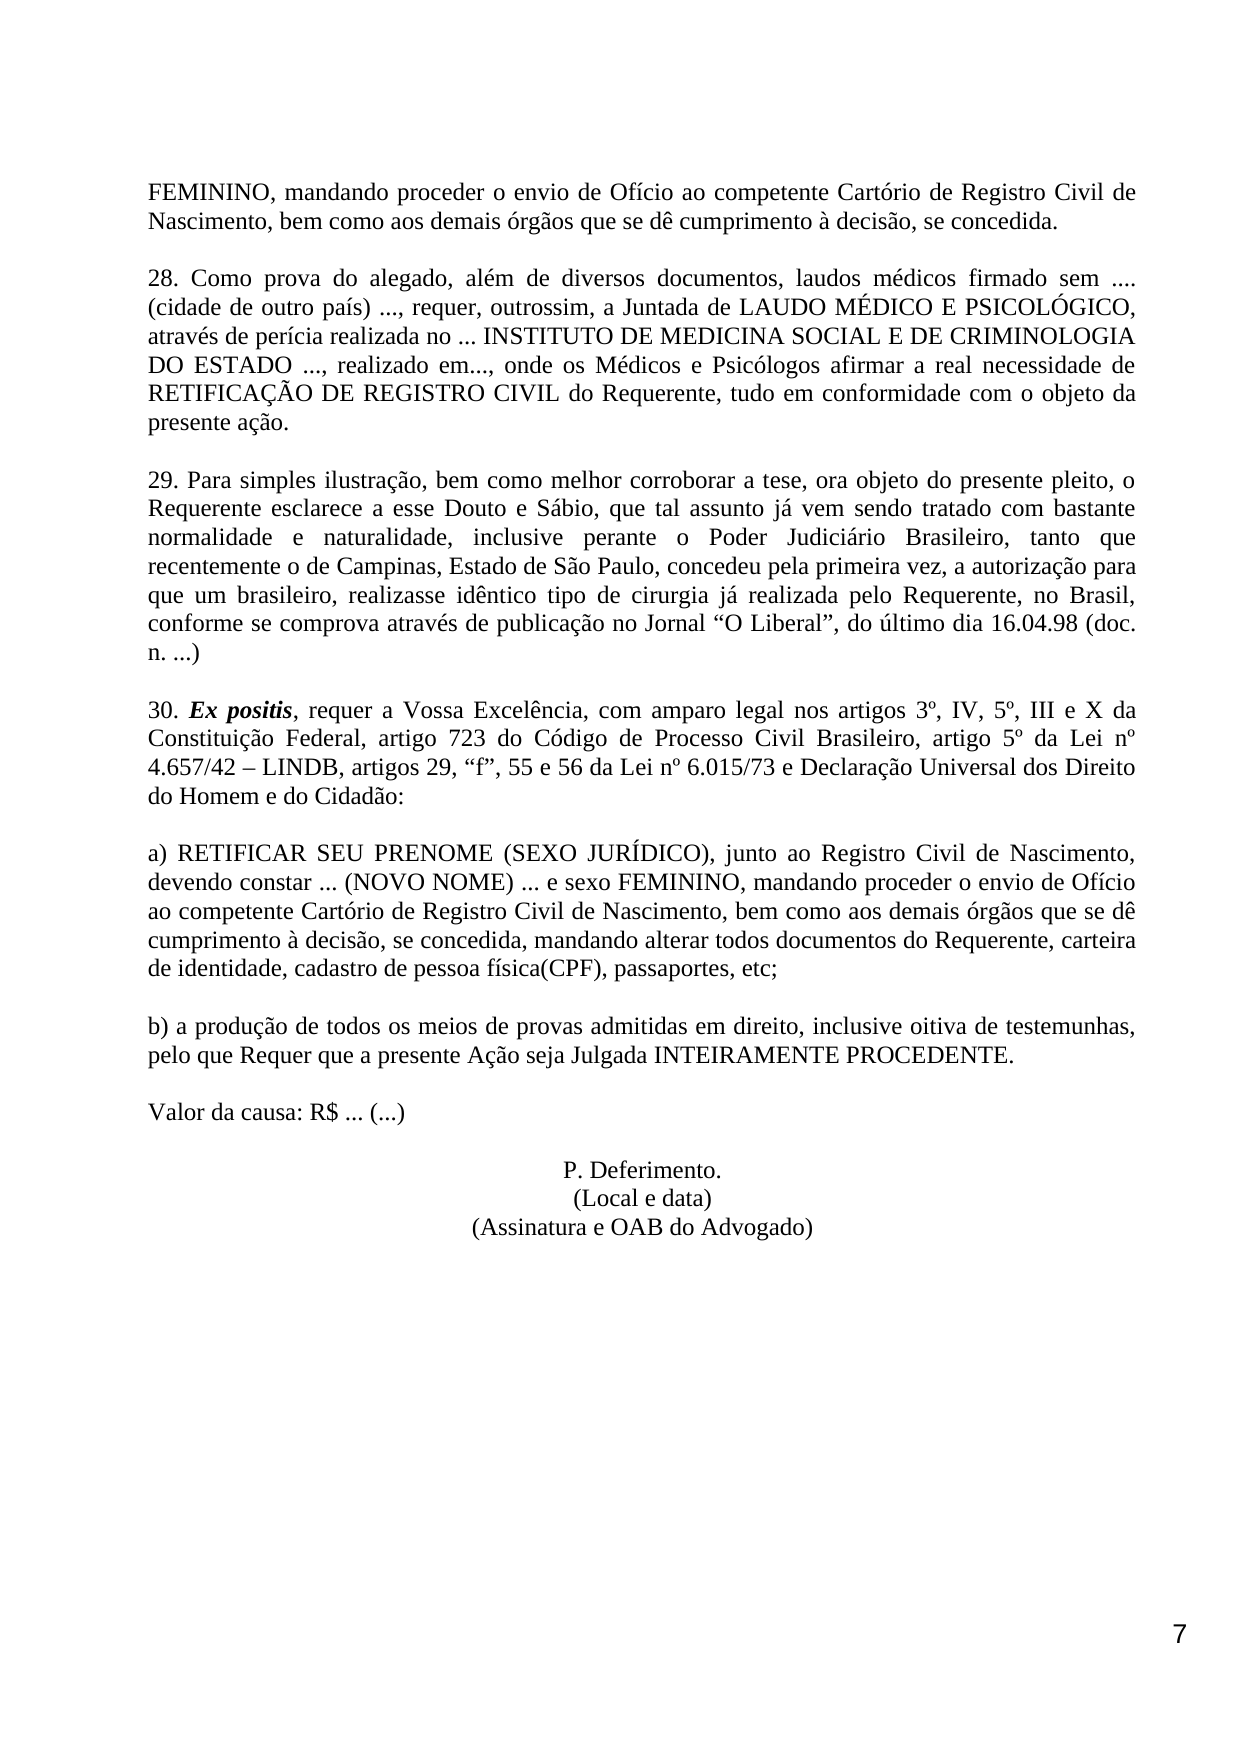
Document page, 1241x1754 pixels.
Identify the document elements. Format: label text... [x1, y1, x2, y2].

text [148, 177, 1137, 235]
text (Assinatura e OAB do Advogado) [148, 1212, 1137, 1241]
text Valor da causa: R$ ... (...) [148, 1097, 1137, 1126]
text 29. Para simples ilustração, bem como melhor corroborar a tese, ora objeto do presente pleito, o Requerente esclarece a esse Douto e Sábio, que tal assunto já vem sendo tratado com bastante normalidade e naturalidade, inclusive perante o Poder Judiciário Brasileiro, tanto que recentemente o de Campinas, Estado de São Paulo, concedeu pela primeira vez, a autorização para que um brasileiro, realizasse idêntico tipo de cirurgia já realizada pelo Requerente, no Brasil, conforme se comprova através de publicação no Jornal “O Liberal”, do último dia 16.04.98 (doc. n. ...) [148, 465, 1137, 666]
text b) a produção de todos os meios de provas admitidas em direito, inclusive oitiva de testemunhas, pelo que Requer que a presente Ação seja Julgada INTEIRAMENTE PROCEDENTE. [148, 1011, 1137, 1068]
text 28. Como prova do alegado, além de diversos documentos, laudos médicos firmado sem .... (cidade de outro país) ..., requer, outrossim, a Juntada de LAUDO MÉDICO E PSICOLÓGICO, através de perícia realizada no ... INSTITUTO DE MEDICINA SOCIAL E DE CRIMINOLOGIA DO ESTADO ..., realizado em..., onde os Médicos e Psicólogos afirmar a real necessidade de RETIFICAÇÃO DE REGISTRO CIVIL do Requerente, tudo em conformidade com o objeto da presente ação. [148, 263, 1137, 436]
text (Local e data) [148, 1183, 1137, 1212]
text 30. Ex positis, requer a Vossa Excelência, com amparo legal nos artigos 3º, IV, 5º, III e X da Constituição Federal, artigo 723 do Código de Processo Civil Brasileiro, artigo 5º da Lei nº 4.657/42 – LINDB, artigos 29, “f”, 55 e 56 da Lei nº 6.015/73 e Declaração Universal dos Direito do Homem e do Cidadão: [148, 695, 1137, 810]
text P. Deferimento. [148, 1155, 1137, 1183]
text a) RETIFICAR SEU PRENOME (SEXO JURÍDICO), junto ao Registro Civil de Nascimento, devendo constar ... (NOVO NOME) ... e sexo FEMININO, mandando proceder o envio de Ofício ao competente Cartório de Registro Civil de Nascimento, bem como aos demais órgãos que se dê cumprimento à decisão, se concedida, mandando alterar todos documentos do Requerente, carteira de identidade, cadastro de pessoa física(CPF), passaportes, etc; [148, 838, 1137, 982]
